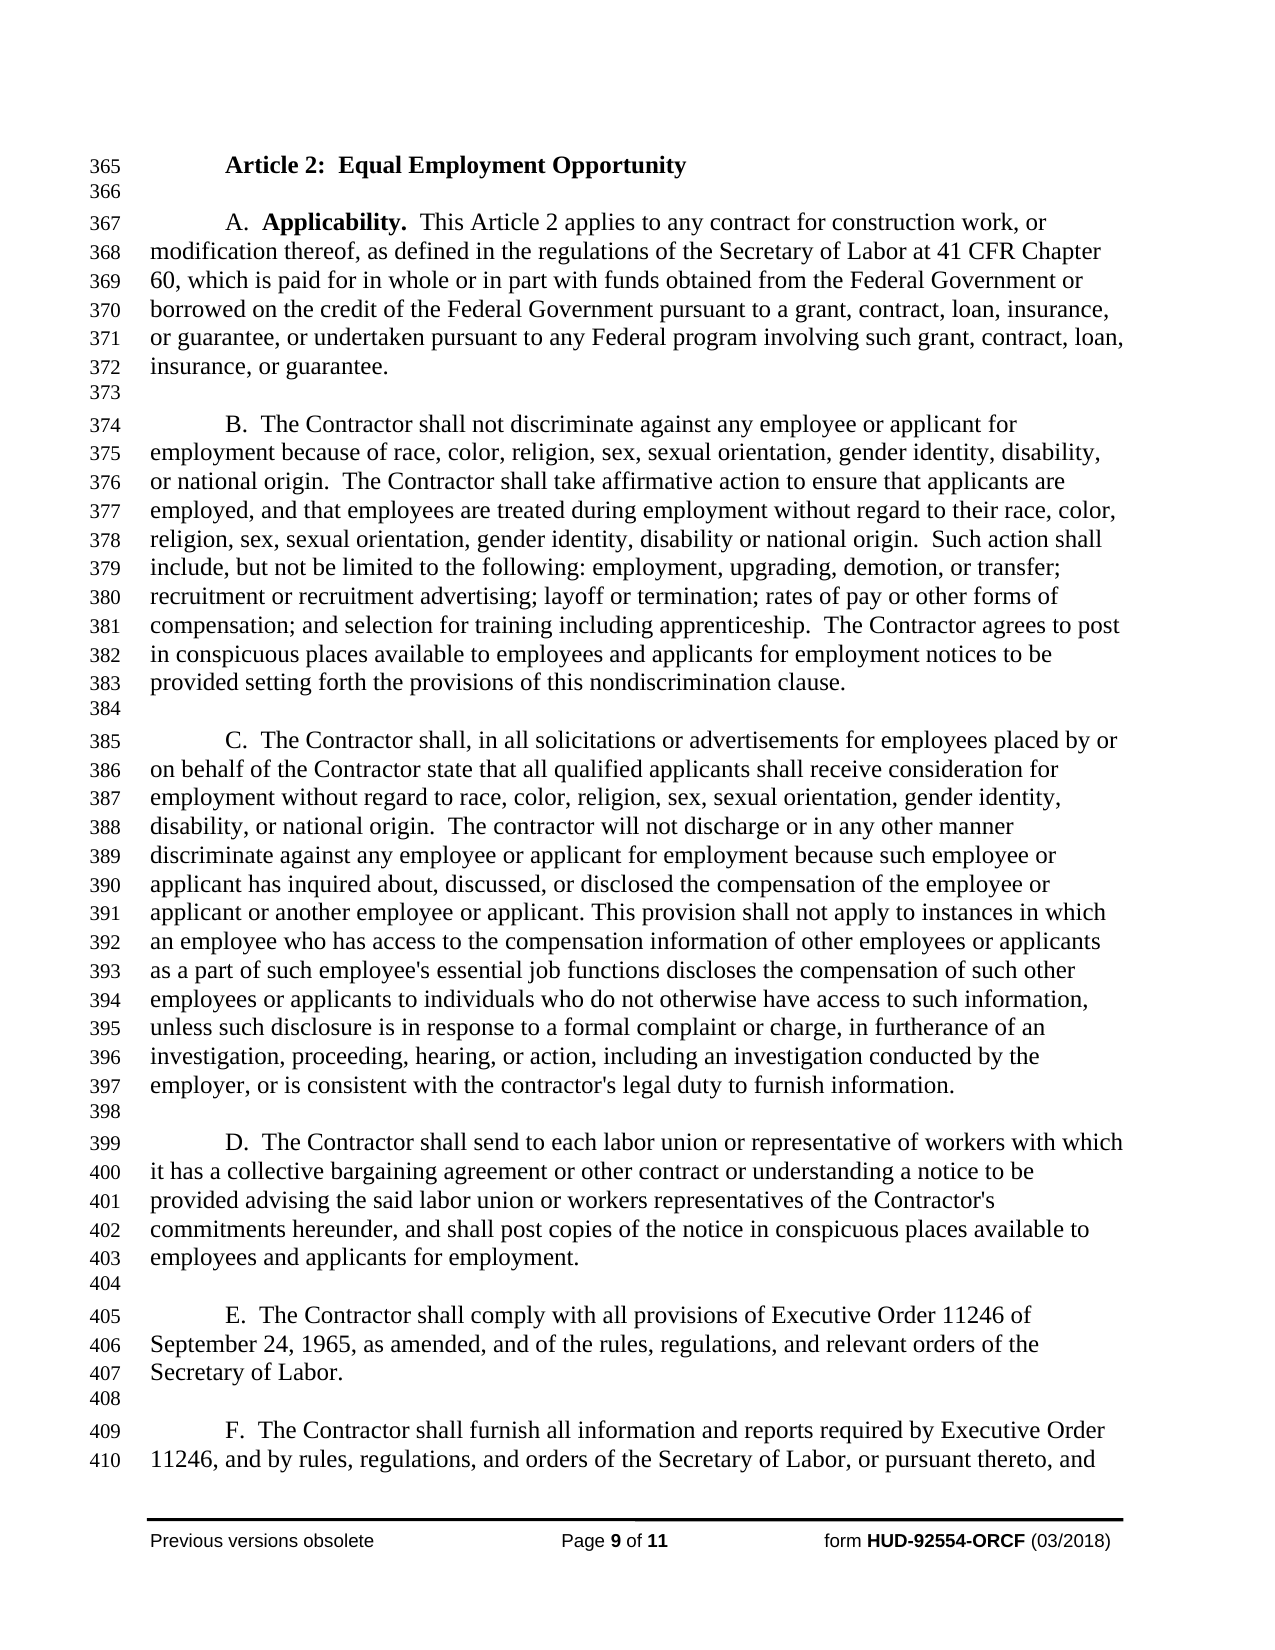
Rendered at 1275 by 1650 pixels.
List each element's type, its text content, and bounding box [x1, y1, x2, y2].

text A. Applicability. This Article 2 applies to any contract for construction work, or modification thereof, as defined in the regulations of the Secretary of Labor at 41 CFR Chapter 60, which is paid for in whole or in part with funds obtained from the Federal Government or borrowed on the credit of the Federal Government pursuant to a grant, contract, loan, insurance, or guarantee, or undertaken pursuant to any Federal program involving such grant, contract, loan, insurance, or guarantee. [150, 207, 1125, 380]
text E. The Contractor shall comply with all provisions of Executive Order 11246 of September 24, 1965, as amended, and of the rules, regulations, and relevant orders of the Secretary of Labor. [150, 1300, 1125, 1386]
text C. The Contractor shall, in all solicitations or advertisements for employees placed by or on behalf of the Contractor state that all qualified applicants shall receive consideration for employment without regard to race, color, religion, sex, sexual orientation, gender identity, disability, or national origin. The contractor will not discharge or in any other manner discriminate against any employee or applicant for employment because such employee or applicant has inquired about, discussed, or disclosed the compensation of the employee or applicant or another employee or applicant. This provision shall not apply to instances in which an employee who has access to the compensation information of other employees or applicants as a part of such employee's essential job functions discloses the compensation of such other employees or applicants to individuals who do not otherwise have access to such information, unless such disclosure is in response to a formal complaint or charge, in furtherance of an investigation, proceeding, hearing, or action, including an investigation conducted by the employer, or is consistent with the contractor's legal duty to furnish information. [150, 725, 1125, 1099]
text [150, 1415, 1125, 1472]
text Article 2: Equal Employment Opportunity [150, 150, 1125, 179]
text D. The Contractor shall send to each labor union or representative of workers with which it has a collective bargaining agreement or other contract or understanding a notice to be provided advising the said labor union or workers representatives of the Contractor's commitments hereunder, and shall post copies of the notice in conspicuous places available to employees and applicants for employment. [150, 1127, 1125, 1271]
text B. The Contractor shall not discriminate against any employee or applicant for employment because of race, color, religion, sex, sexual orientation, gender identity, disability, or national origin. The Contractor shall take affirmative action to ensure that applicants are employed, and that employees are treated during employment without regard to their race, color, religion, sex, sexual orientation, gender identity, disability or national origin. Such action shall include, but not be limited to the following: employment, upgrading, demotion, or transfer; recruitment or recruitment advertising; layoff or termination; rates of pay or other forms of compensation; and selection for training including apprenticeship. The Contractor agrees to post in conspicuous places available to employees and applicants for employment notices to be provided setting forth the provisions of this nondiscrimination clause. [150, 409, 1125, 696]
